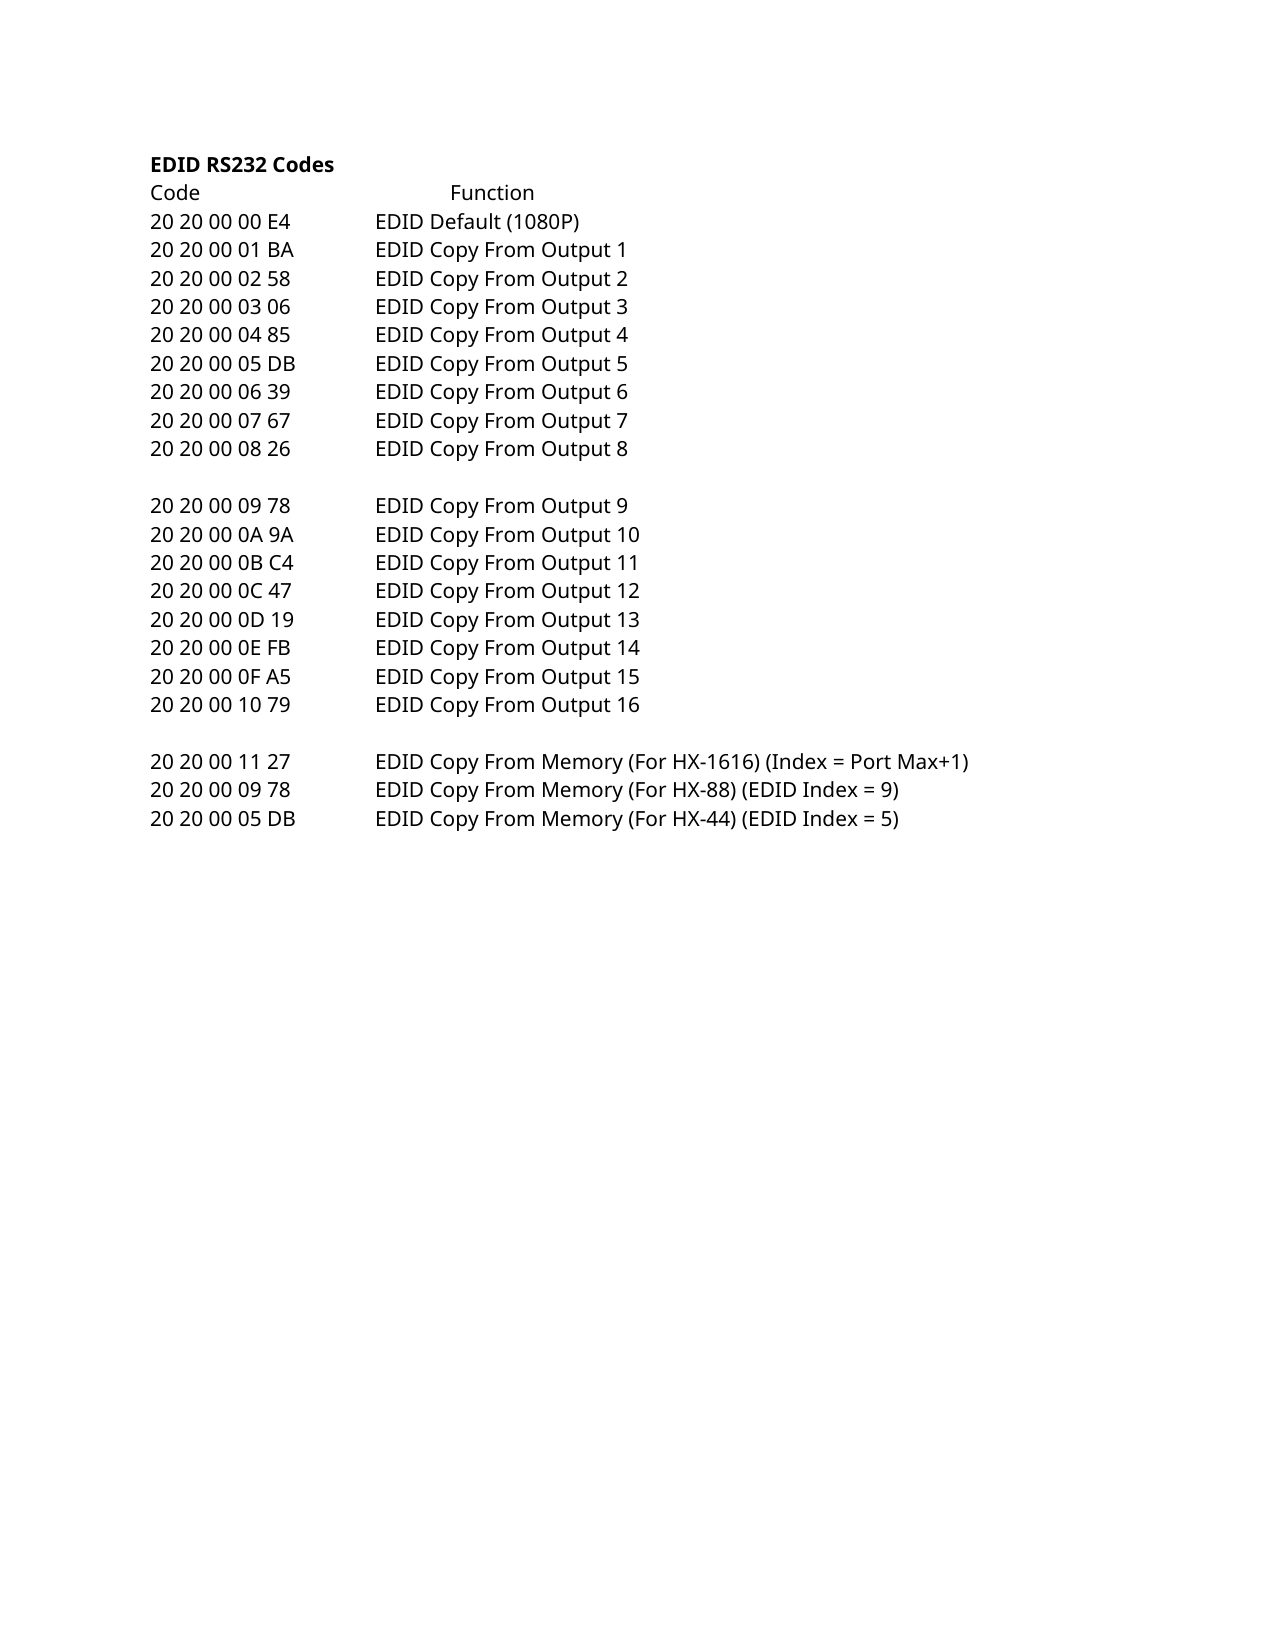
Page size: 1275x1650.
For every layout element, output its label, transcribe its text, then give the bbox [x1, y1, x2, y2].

text 20 20 00 03 06 EDID Copy From Output 3 [150, 292, 1125, 321]
text 20 20 00 11 27 EDID Copy From Memory (For HX-1616) (Index = Port Max+1) [150, 747, 1125, 776]
text 20 20 00 08 26 EDID Copy From Output 8 [150, 434, 1125, 463]
text 20 20 00 06 39 EDID Copy From Output 6 [150, 377, 1125, 406]
text 20 20 00 0A 9A EDID Copy From Output 10 [150, 520, 1125, 548]
text 20 20 00 0E FB EDID Copy From Output 14 [150, 633, 1125, 662]
text 20 20 00 0B C4 EDID Copy From Output 11 [150, 548, 1125, 577]
text EDID RS232 Codes [150, 150, 1125, 178]
text 20 20 00 05 DB EDID Copy From Memory (For HX-44) (EDID Index = 5) [150, 804, 1125, 832]
text 20 20 00 00 E4 EDID Default (1080P) [150, 207, 1125, 235]
text 20 20 00 07 67 EDID Copy From Output 7 [150, 406, 1125, 434]
text 20 20 00 0C 47 EDID Copy From Output 12 [150, 577, 1125, 605]
text 20 20 00 02 58 EDID Copy From Output 2 [150, 264, 1125, 292]
text 20 20 00 04 85 EDID Copy From Output 4 [150, 321, 1125, 349]
text 20 20 00 05 DB EDID Copy From Output 5 [150, 349, 1125, 377]
text 20 20 00 01 BA EDID Copy From Output 1 [150, 235, 1125, 264]
text 20 20 00 10 79 EDID Copy From Output 16 [150, 690, 1125, 719]
text Code Function [150, 178, 1125, 207]
text 20 20 00 09 78 EDID Copy From Memory (For HX-88) (EDID Index = 9) [150, 776, 1125, 804]
text 20 20 00 09 78 EDID Copy From Output 9 [150, 491, 1125, 520]
text 20 20 00 0D 19 EDID Copy From Output 13 [150, 605, 1125, 633]
text 20 20 00 0F A5 EDID Copy From Output 15 [150, 662, 1125, 690]
